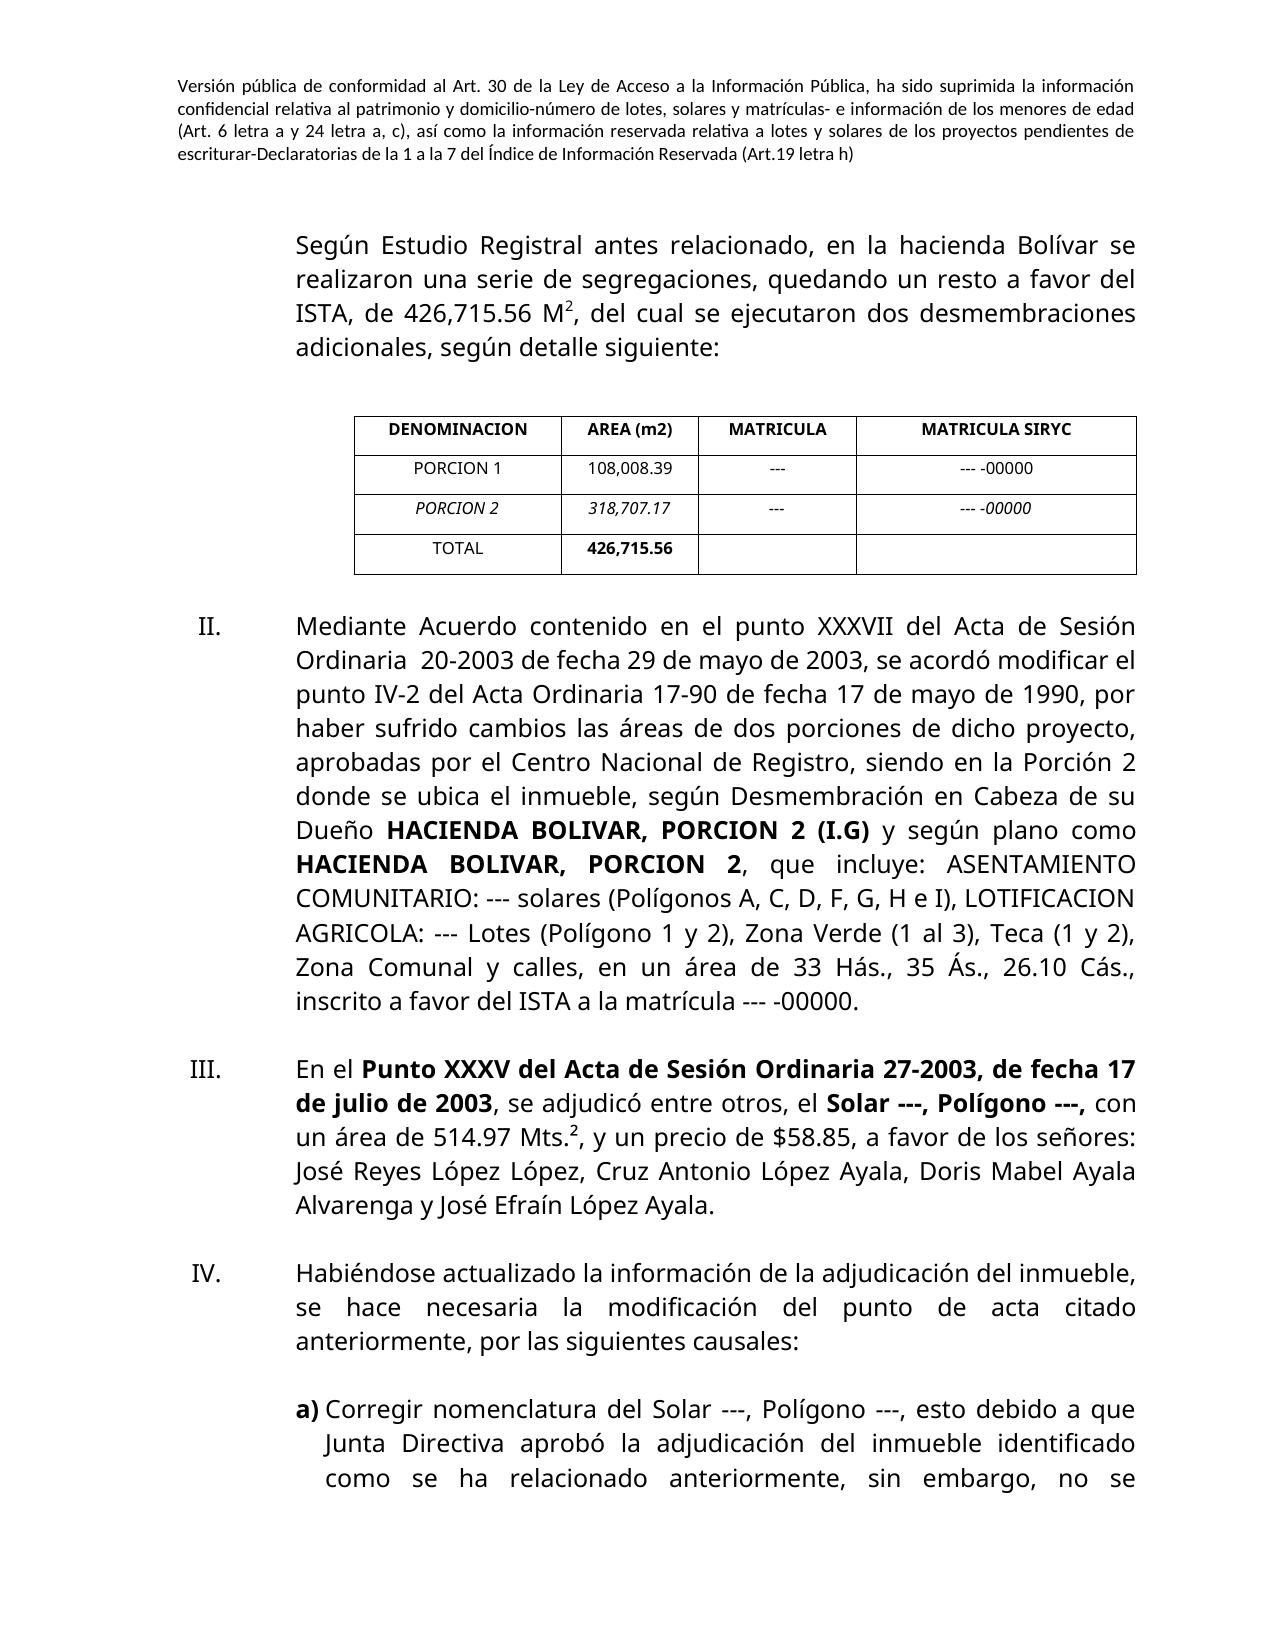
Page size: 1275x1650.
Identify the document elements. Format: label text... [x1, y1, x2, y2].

table_cell 108,008.39 [562, 456, 698, 494]
table_cell --- [699, 495, 856, 534]
table_cell [857, 535, 1136, 573]
text Según Estudio Registral antes relacionado, en la hacienda Bolívar se realizaron una serie de segregaciones, quedando un resto a favor del ISTA, de 426,715.56 M2, del cual se ejecutaron dos desmembraciones adicionales, según detalle siguiente: [295, 227, 1137, 364]
table_header AREA (m2) [562, 417, 698, 454]
table_cell [699, 535, 856, 573]
list Habiéndose actualizado la información de la adjudicación del inmueble, se hace necesaria la modificación del punto de acta citado anteriormente, por las siguientes causales: [222, 1256, 1137, 1358]
table_cell --- -00000 [857, 495, 1136, 534]
table_cell TOTAL [355, 535, 561, 573]
table_cell PORCION 2 [355, 495, 561, 534]
table_cell 426,715.56 [562, 535, 698, 573]
list En el Punto XXXV del Acta de Sesión Ordinaria 27-2003, de fecha 17 de julio de 2003, se adjudicó entre otros, el Solar ---, Polígono ---, con un área de 514.97 Mts.², y un precio de $58.85, a favor de los señores: José Reyes López López, Cruz Antonio López Ayala, Doris Mabel Ayala Alvarenga y José Efraín López Ayala. [222, 1051, 1137, 1222]
table_header MATRICULA [699, 417, 856, 454]
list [295, 1392, 1137, 1494]
list Mediante Acuerdo contenido en el punto XXXVII del Acta de Sesión Ordinaria 20-2003 de fecha 29 de mayo de 2003, se acordó modificar el punto IV-2 del Acta Ordinaria 17-90 de fecha 17 de mayo de 1990, por haber sufrido cambios las áreas de dos porciones de dicho proyecto, aprobadas por el Centro Nacional de Registro, siendo en la Porción 2 donde se ubica el inmueble, según Desmembración en Cabeza de su Dueño HACIENDA BOLIVAR, PORCION 2 (I.G) y según plano como HACIENDA BOLIVAR, PORCION 2, que incluye: ASENTAMIENTO COMUNITARIO: --- solares (Polígonos A, C, D, F, G, H e I), LOTIFICACION AGRICOLA: --- Lotes (Polígono 1 y 2), Zona Verde (1 al 3), Teca (1 y 2), Zona Comunal y calles, en un área de 33 Hás., 35 Ás., 26.10 Cás., inscrito a favor del ISTA a la matrícula --- -00000. [222, 609, 1137, 1017]
table_header MATRICULA SIRYC [857, 417, 1136, 454]
table_header DENOMINACION [355, 417, 561, 454]
table_cell --- [699, 456, 856, 494]
table_cell PORCION 1 [355, 456, 561, 494]
table_cell --- -00000 [857, 456, 1136, 494]
table_cell 318,707.17 [562, 495, 698, 534]
